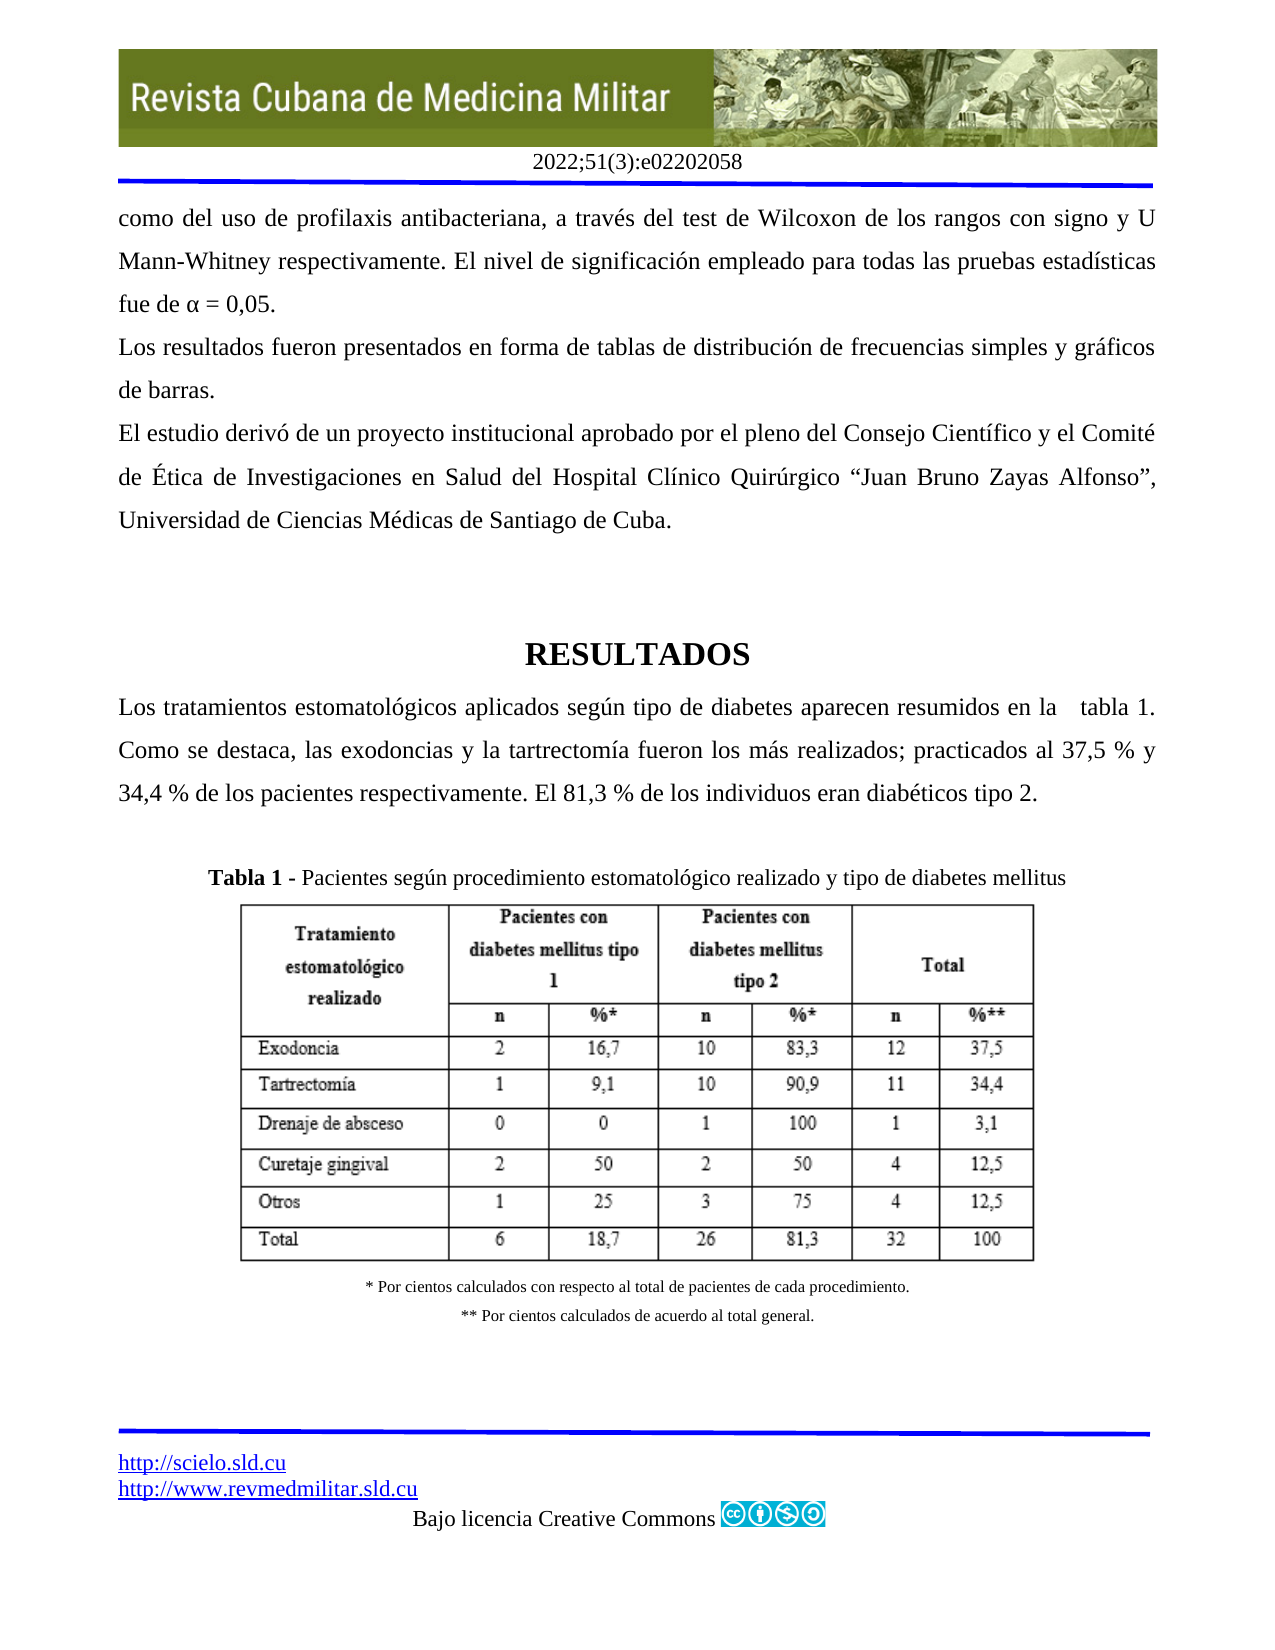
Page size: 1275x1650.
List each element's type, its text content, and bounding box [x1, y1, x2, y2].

text Los resultados fueron presentados en forma de tablas de distribución de frecuencias simples y gráficos de barras. [118, 332, 1157, 404]
picture [118, 49, 1158, 147]
text Los tratamientos estomatológicos aplicados según tipo de diabetes aparecen resumidos en la tabla 1. Como se destaca, las exodoncias y la tartrectomía fueron los más realizados; practicados al 37,5 % y 34,4 % de los pacientes respectivamente. El 81,3 % de los individuos eran diabéticos tipo 2. [118, 692, 1157, 807]
text El estudio derivó de un proyecto institucional aprobado por el pleno del Consejo Científico y el Comité de Ética de Investigaciones en Salud del Hospital Clínico Quirúrgico “Juan Bruno Zayas Alfonso”, Universidad de Ciencias Médicas de Santiago de Cuba. [118, 418, 1157, 533]
picture [239, 903, 1036, 1263]
text RESULTADOS [118, 634, 1157, 672]
text * Por cientos calculados con respecto al total de pacientes de cada procedimiento. [118, 1277, 1157, 1296]
text ** Por cientos calculados de acuerdo al total general. [118, 1306, 1157, 1325]
picture [720, 1501, 826, 1527]
text Tabla 1 - Pacientes según procedimiento estomatológico realizado y tipo de diabetes mellitus [118, 864, 1157, 890]
